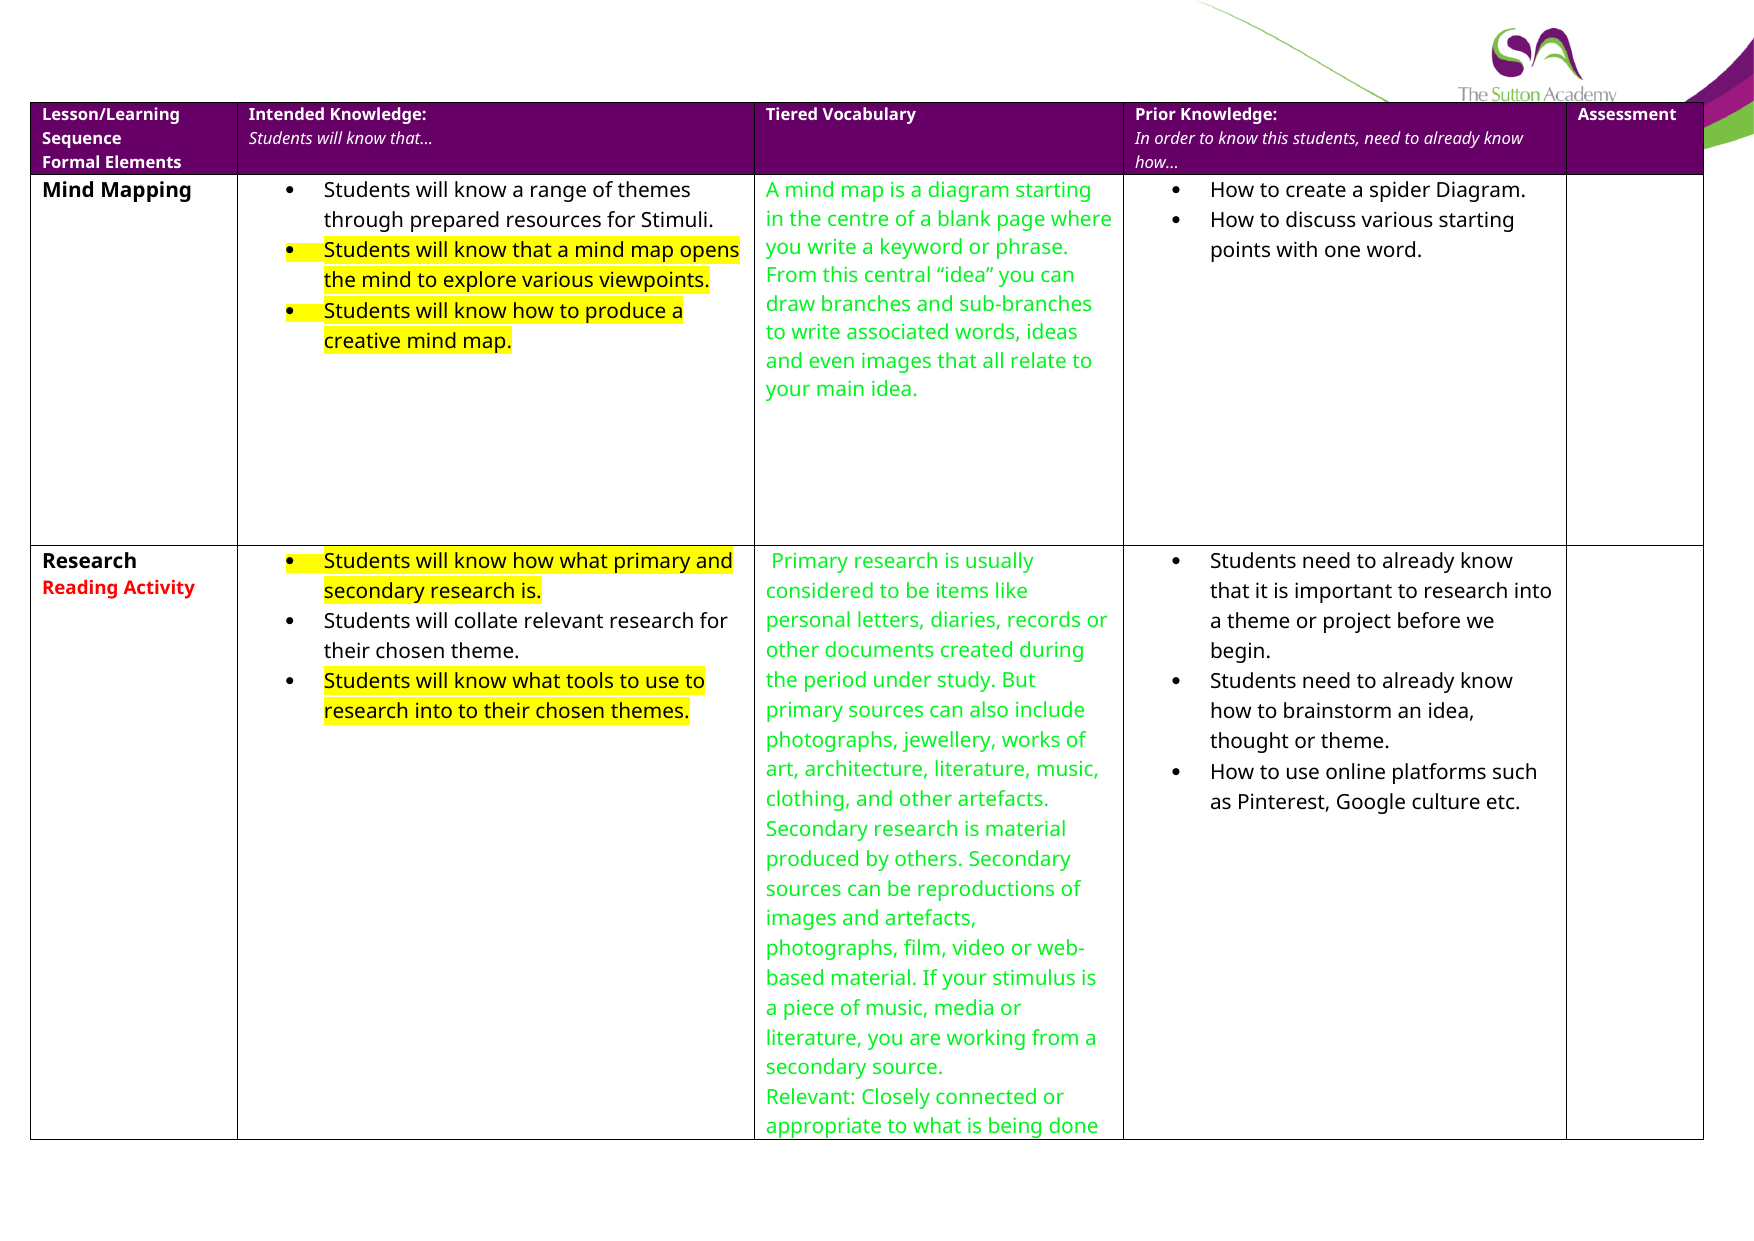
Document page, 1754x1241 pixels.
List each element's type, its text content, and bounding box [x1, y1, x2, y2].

table_header Tiered Vocabulary [755, 103, 1123, 174]
picture [1196, 0, 1754, 163]
table_cell Mind Mapping [31, 175, 237, 545]
table_cell [1567, 175, 1703, 545]
table_header Assessment [1567, 103, 1703, 174]
table_cell Research Reading Activity [31, 546, 237, 1139]
table_header Lesson/Learning Sequence Formal Elements [31, 103, 237, 174]
table_cell A mind map is a diagram starting in the centre of a blank page where you write a keyword or phrase. From this central “idea” you can draw branches and sub-branches to write associated words, ideas and even images that all relate to your main idea. [755, 175, 1123, 545]
table_header Prior Knowledge: In order to know this students, need to already know how… [1124, 103, 1566, 174]
table_cell How to create a spider Diagram. How to discuss various starting points with one word. [1124, 175, 1566, 545]
table_cell [1567, 546, 1703, 1139]
table_header Intended Knowledge: Students will know that… [238, 103, 754, 174]
table_cell Students will know a range of themes through prepared resources for Stimuli. Students will know that a mind map opens the mind to explore various viewpoints. Students will know how to produce a creative mind map. [238, 175, 754, 545]
